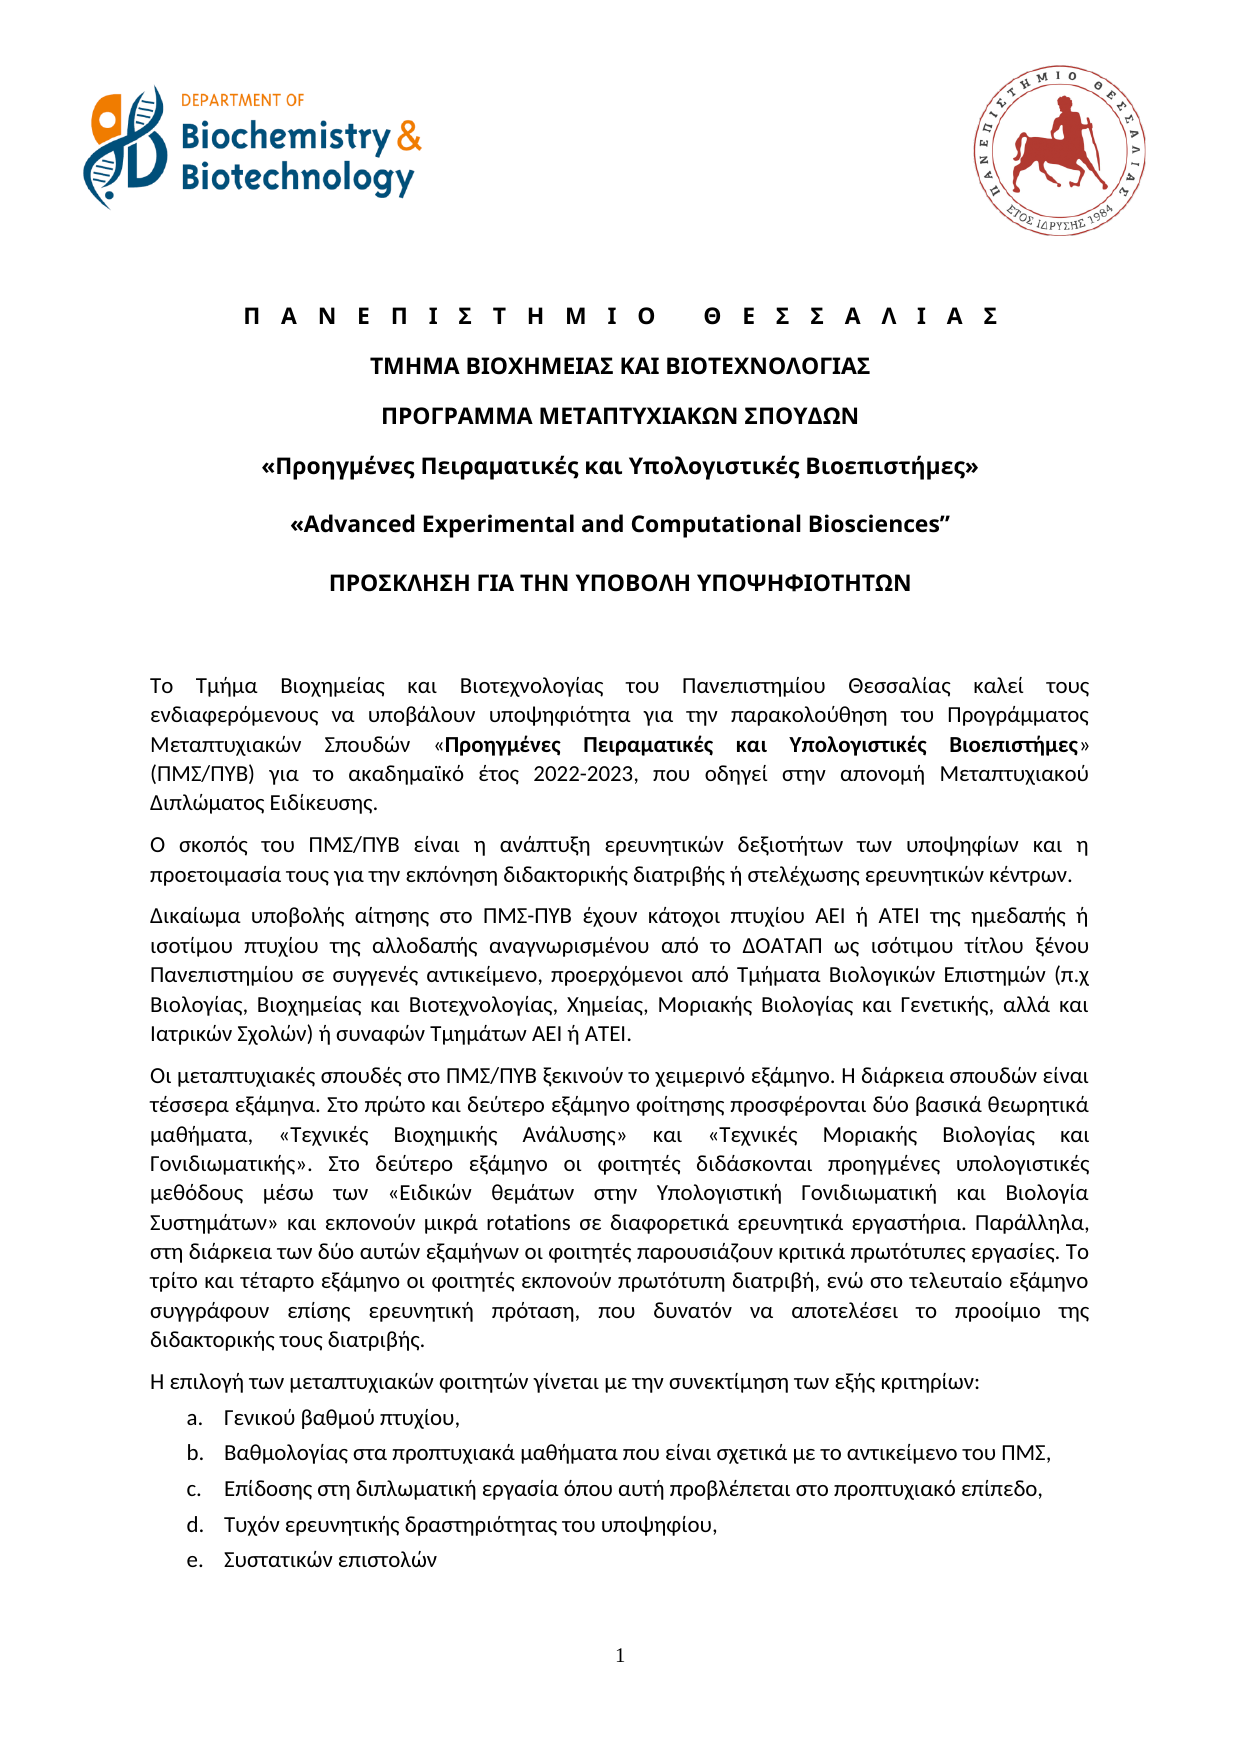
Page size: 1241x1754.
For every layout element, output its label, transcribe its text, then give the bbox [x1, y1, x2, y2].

text Δικαίωμα υποβολής αίτησης στο ΠΜΣ-ΠΥΒ έχουν κάτοχοι πτυχίου ΑΕΙ ή ΑΤΕΙ της ημεδαπής ή ισοτίμου πτυχίου της αλλοδαπής αναγνωρισμένου από το ΔΟΑΤΑΠ ως ισότιμου τίτλου ξένου Πανεπιστημίου σε συγγενές αντικείμενο, προερχόμενοι από Τμήματα Βιολογικών Επιστημών (π.χ Βιολογίας, Βιοχημείας και Βιοτεχνολογίας, Χημείας, Μοριακής Βιολογίας και Γενετικής, αλλά και Ιατρικών Σχολών) ή συναφών Τμημάτων ΑΕΙ ή ΑΤΕΙ. [150, 902, 1090, 1047]
subtitle ΠΡΟΣΚΛΗΣΗ ΓΙΑ ΤΗΝ ΥΠΟΒΟΛΗ ΥΠΟΨΗΦΙΟΤΗΤΩΝ [150, 567, 1090, 598]
list Συστατικών επιστολών [186, 1545, 1090, 1573]
text «Προηγμένες Πειραματικές και Υπολογιστικές Βιοεπιστήμες» [150, 450, 1090, 481]
text Οι μεταπτυχιακές σπουδές στο ΠΜΣ/ΠΥΒ ξεκινούν το χειμερινό εξάμηνο. Η διάρκεια σπουδών είναι τέσσερα εξάμηνα. Στο πρώτο και δεύτερο εξάμηνο φοίτησης προσφέρονται δύο βασικά θεωρητικά μαθήματα, «Τεχνικές Βιοχημικής Ανάλυσης» και «Τεχνικές Μοριακής Βιολογίας και Γονιδιωματικής». Στο δεύτερο εξάμηνο οι φοιτητές διδάσκονται προηγμένες υπολογιστικές μεθόδους μέσω των «Ειδικών θεμάτων στην Υπολογιστική Γονιδιωματική και Βιολογία Συστημάτων» και εκπονούν μικρά rotations σε διαφορετικά ερευνητικά εργαστήρια. Παράλληλα, στη διάρκεια των δύο αυτών εξαμήνων οι φοιτητές παρουσιάζουν κριτικά πρωτότυπες εργασίες. Το τρίτο και τέταρτο εξάμηνο οι φοιτητές εκπονούν πρωτότυπη διατριβή, ενώ στο τελευταίο εξάμηνο συγγράφουν επίσης ερευνητική πρόταση, που δυνατόν να αποτελέσει το προοίμιο της διδακτορικής τους διατριβής. [150, 1061, 1090, 1353]
picture [973, 65, 1146, 236]
text Ο σκοπός του ΠΜΣ/ΠΥΒ είναι η ανάπτυξη ερευνητικών δεξιοτήτων των υποψηφίων και η προετοιμασία τους για την εκπόνηση διδακτορικής διατριβής ή στελέχωσης ερευνητικών κέντρων. [150, 830, 1090, 888]
text Το Τμήμα Βιοχημείας και Βιοτεχνολογίας του Πανεπιστημίου Θεσσαλίας καλεί τους ενδιαφερόμενους να υποβάλουν υποψηφιότητα για την παρακολούθηση του Προγράμματος Μεταπτυχιακών Σπουδών «Προηγμένες Πειραματικές και Υπολογιστικές Βιοεπιστήμες» (ΠΜΣ/ΠΥΒ) για το ακαδημαϊκό έτος 2022-2023, που οδηγεί στην απονομή Μεταπτυχιακού Διπλώματος Ειδίκευσης. [150, 671, 1090, 817]
list Βαθμολογίας στα προπτυχιακά μαθήματα που είναι σχετικά με το αντικείμενο του ΠΜΣ, [186, 1438, 1090, 1467]
text Η επιλογή των μεταπτυχιακών φοιτητών γίνεται με την συνεκτίμηση των εξής κριτηρίων: [150, 1367, 1090, 1395]
subtitle ΠΡΟΓΡΑΜΜΑ ΜΕΤΑΠΤΥΧΙΑΚΩΝ ΣΠΟΥΔΩΝ [150, 400, 1090, 431]
title ΠΑΝΕΠΙΣΤΗΜΙΟ ΘΕΣΣΑΛΙΑΣ [150, 300, 1090, 331]
list Γενικού βαθμού πτυχίου, [186, 1403, 1090, 1431]
list Επίδοσης στη διπλωματική εργασία όπου αυτή προβλέπεται στο προπτυχιακό επίπεδο, [186, 1474, 1090, 1502]
list Τυχόν ερευνητικής δραστηριότητας του υποψηφίου, [186, 1510, 1090, 1538]
text «Advanced Experimental and Computational Biosciences” [150, 508, 1090, 539]
picture [71, 78, 440, 218]
subtitle ΤΜΗΜΑ ΒΙΟΧΗΜΕΙΑΣ ΚΑΙ ΒΙΟΤΕΧΝΟΛΟΓΙΑΣ [150, 350, 1090, 381]
